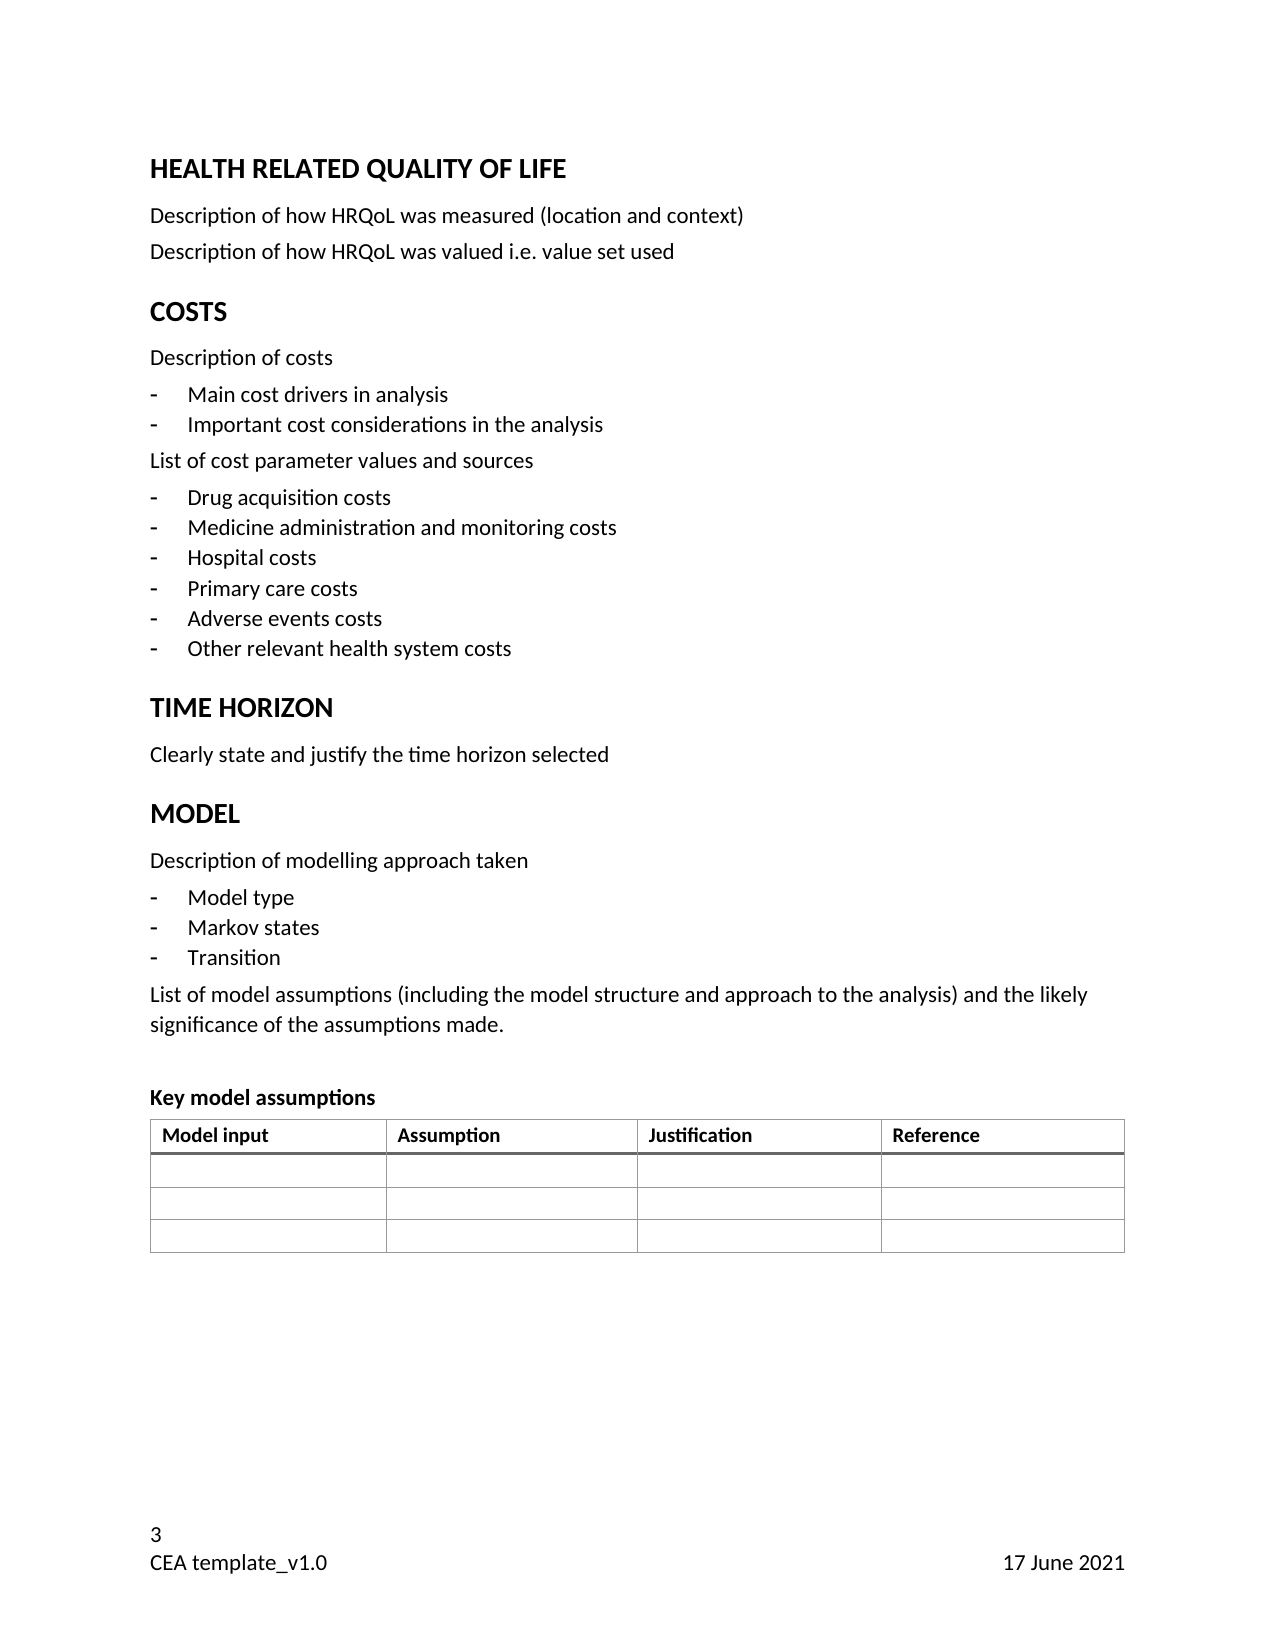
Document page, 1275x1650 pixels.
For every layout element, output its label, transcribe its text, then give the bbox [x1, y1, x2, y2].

table_cell [151, 1155, 386, 1187]
text Key model assumptions [150, 1083, 1125, 1111]
table_cell [387, 1188, 637, 1219]
list Other relevant health system costs [150, 634, 1125, 662]
list Transition [150, 943, 1125, 971]
subtitle Model [150, 796, 1125, 831]
table_header Reference [882, 1120, 1124, 1152]
table_cell [151, 1220, 386, 1252]
text Description of costs [150, 343, 1125, 372]
list Adverse events costs [150, 604, 1125, 632]
table_cell [882, 1188, 1124, 1219]
text Clearly state and justify the time horizon selected [150, 740, 1125, 768]
list Drug acquisition costs [150, 483, 1125, 511]
table_cell [638, 1155, 881, 1187]
list Important cost considerations in the analysis [150, 410, 1125, 438]
table_cell [638, 1188, 881, 1219]
table_cell [387, 1220, 637, 1252]
subtitle Time horizon [150, 689, 1125, 725]
list Medicine administration and monitoring costs [150, 513, 1125, 541]
text Description of how HRQoL was measured (location and context) [150, 201, 1125, 229]
table_header Justification [638, 1120, 881, 1152]
list Primary care costs [150, 574, 1125, 602]
list Hospital costs [150, 543, 1125, 572]
text Description of how HRQoL was valued i.e. value set used [150, 237, 1125, 265]
text Description of modelling approach taken [150, 846, 1125, 874]
text List of model assumptions (including the model structure and approach to the analysis) and the likely significance of the assumptions made. [150, 980, 1125, 1038]
list Model type [150, 883, 1125, 911]
list Main cost drivers in analysis [150, 380, 1125, 408]
table_cell [882, 1155, 1124, 1187]
text List of cost parameter values and sources [150, 447, 1125, 475]
table_cell [638, 1220, 881, 1252]
table_cell [387, 1155, 637, 1187]
table_cell [151, 1188, 386, 1219]
subtitle Costs [150, 293, 1125, 328]
subtitle Health related quality of life [150, 150, 1125, 186]
table_cell [882, 1220, 1124, 1252]
list Markov states [150, 913, 1125, 941]
table_header Model input [151, 1120, 386, 1152]
table_header Assumption [387, 1120, 637, 1152]
